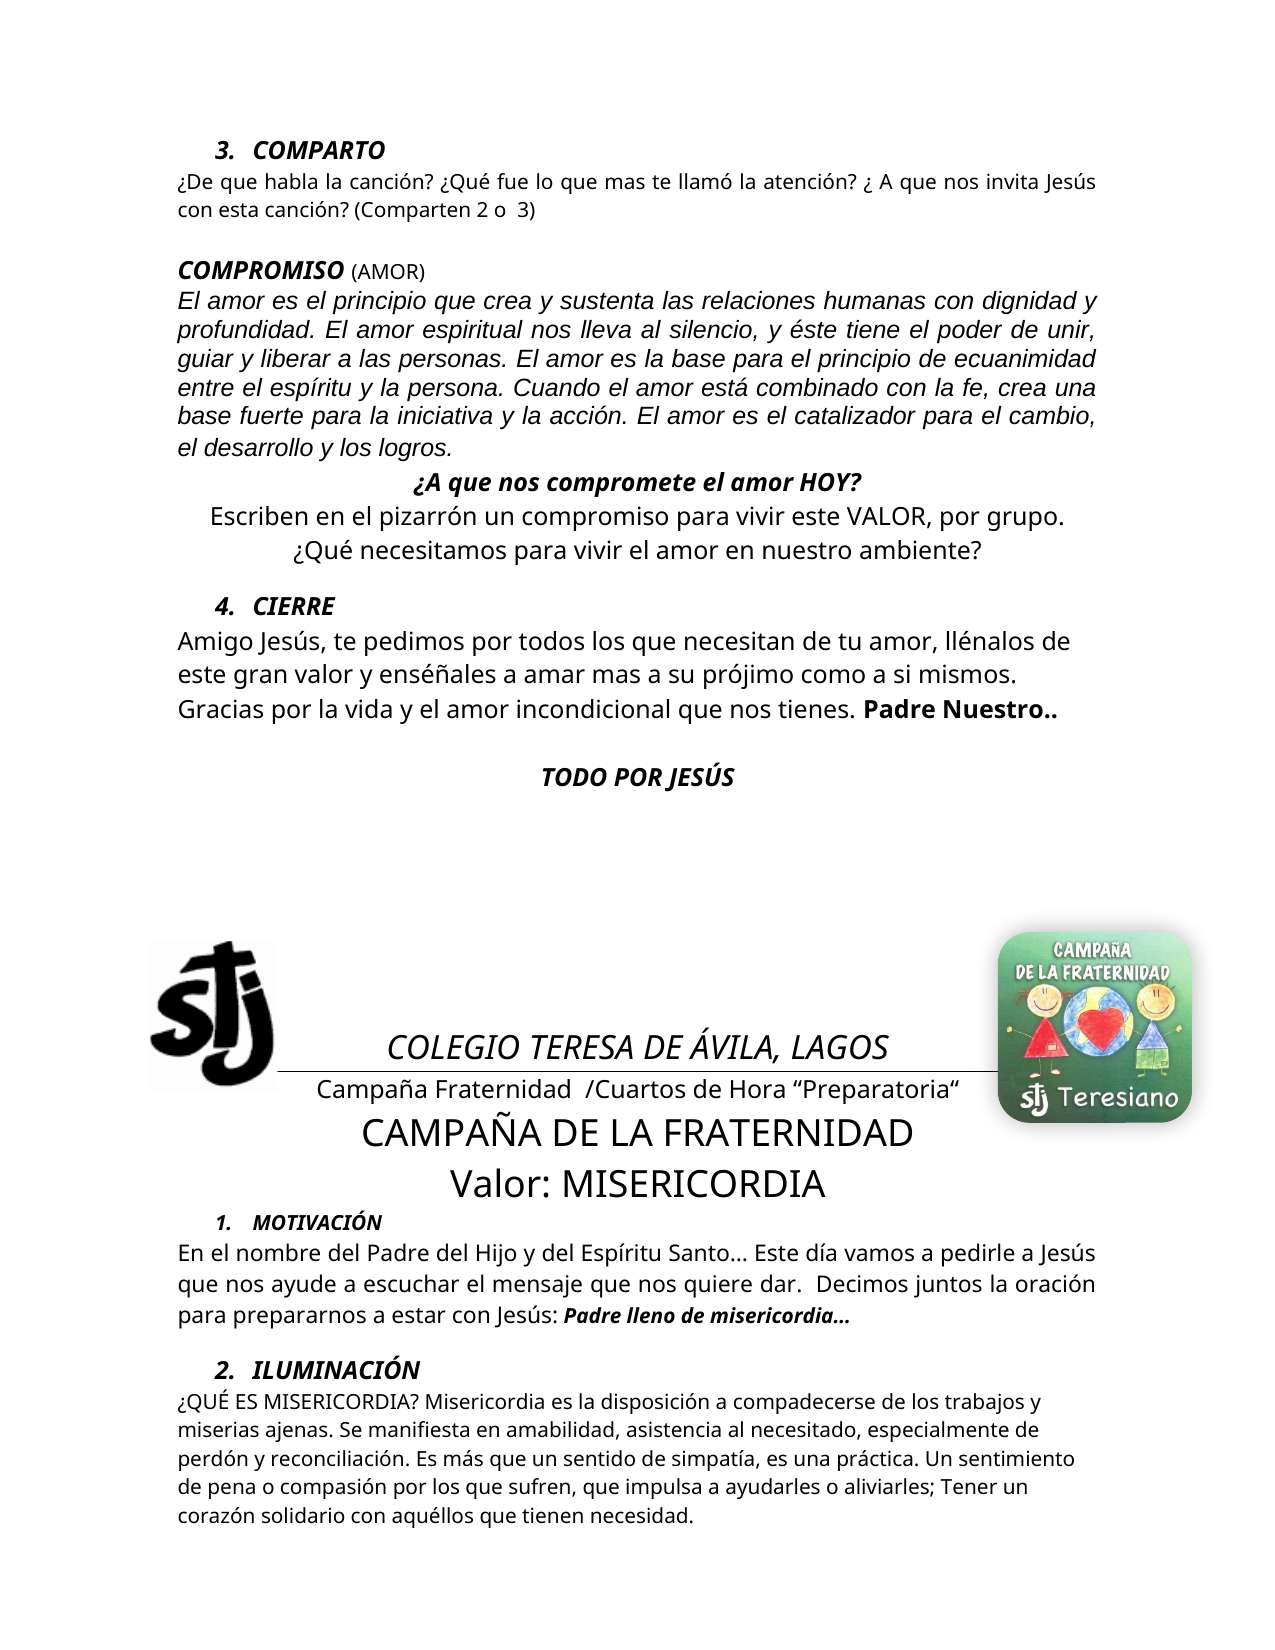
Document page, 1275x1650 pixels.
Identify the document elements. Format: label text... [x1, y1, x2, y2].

list COMPARTO [215, 133, 1098, 167]
text El amor es el principio que crea y sustenta las relaciones humanas con dignidad y profundidad. El amor espiritual nos lleva al silencio, y éste tiene el poder de unir, guiar y liberar a las personas. El amor es la base para el principio de ecuanimidad entre el espíritu y la persona. Cuando el amor está combinado con la fe, crea una base fuerte para la iniciativa y la acción. El amor es el catalizador para el cambio, el desarrollo y los logros. [177, 286, 1098, 464]
text Campaña Fraternidad /Cuartos de Hora “Preparatoria“ [177, 1072, 987, 1106]
text En el nombre del Padre del Hijo y del Espíritu Santo… Este día vamos a pedirle a Jesús que nos ayude a escuchar el mensaje que nos quiere dar. Decimos juntos la oración para prepararnos a estar con Jesús: Padre lleno de misericordia… [177, 1237, 1098, 1330]
picture [997, 932, 1192, 1123]
text Valor: MISERICORDIA [177, 1157, 1098, 1208]
text ¿Qué necesitamos para vivir el amor en nuestro ambiente? [177, 532, 1098, 566]
text COLEGIO TERESA DE ÁVILA, LAGOS [278, 1023, 983, 1071]
text COMPROMISO (AMOR) [177, 252, 1098, 286]
list MOTIVACIÓN [215, 1208, 1098, 1237]
text CAMPAÑA DE LA FRATERNIDAD [177, 1106, 1098, 1157]
text ¿QUÉ ES MISERICORDIA? Misericordia es la disposición a compadecerse de los trabajos y miserias ajenas. Se manifiesta en amabilidad, asistencia al necesitado, especialmente de perdón y reconciliación. Es más que un sentido de simpatía, es una práctica. Un sentimiento de pena o compasión por los que sufren, que impulsa a ayudarles o aliviarles; Tener un corazón solidario con aquéllos que tienen necesidad. [177, 1387, 1098, 1529]
list CIERRE [215, 589, 1098, 623]
text Amigo Jesús, te pedimos por todos los que necesitan de tu amor, llénalos de este gran valor y enséñales a amar mas a su prójimo como a si mismos. Gracias por la vida y el amor incondicional que nos tienes. Padre Nuestro.. [177, 623, 1098, 725]
text ¿A que nos compromete el amor HOY? [177, 464, 1098, 498]
list ILUMINACIÓN [215, 1353, 1098, 1387]
text Escriben en el pizarrón un compromiso para vivir este VALOR, por grupo. [177, 498, 1098, 532]
text ¿De que habla la canción? ¿Qué fue lo que mas te llamó la atención? ¿ A que nos invita Jesús con esta canción? (Comparten 2 o 3) [177, 167, 1098, 224]
text TODO POR JESÚS [177, 759, 1098, 793]
